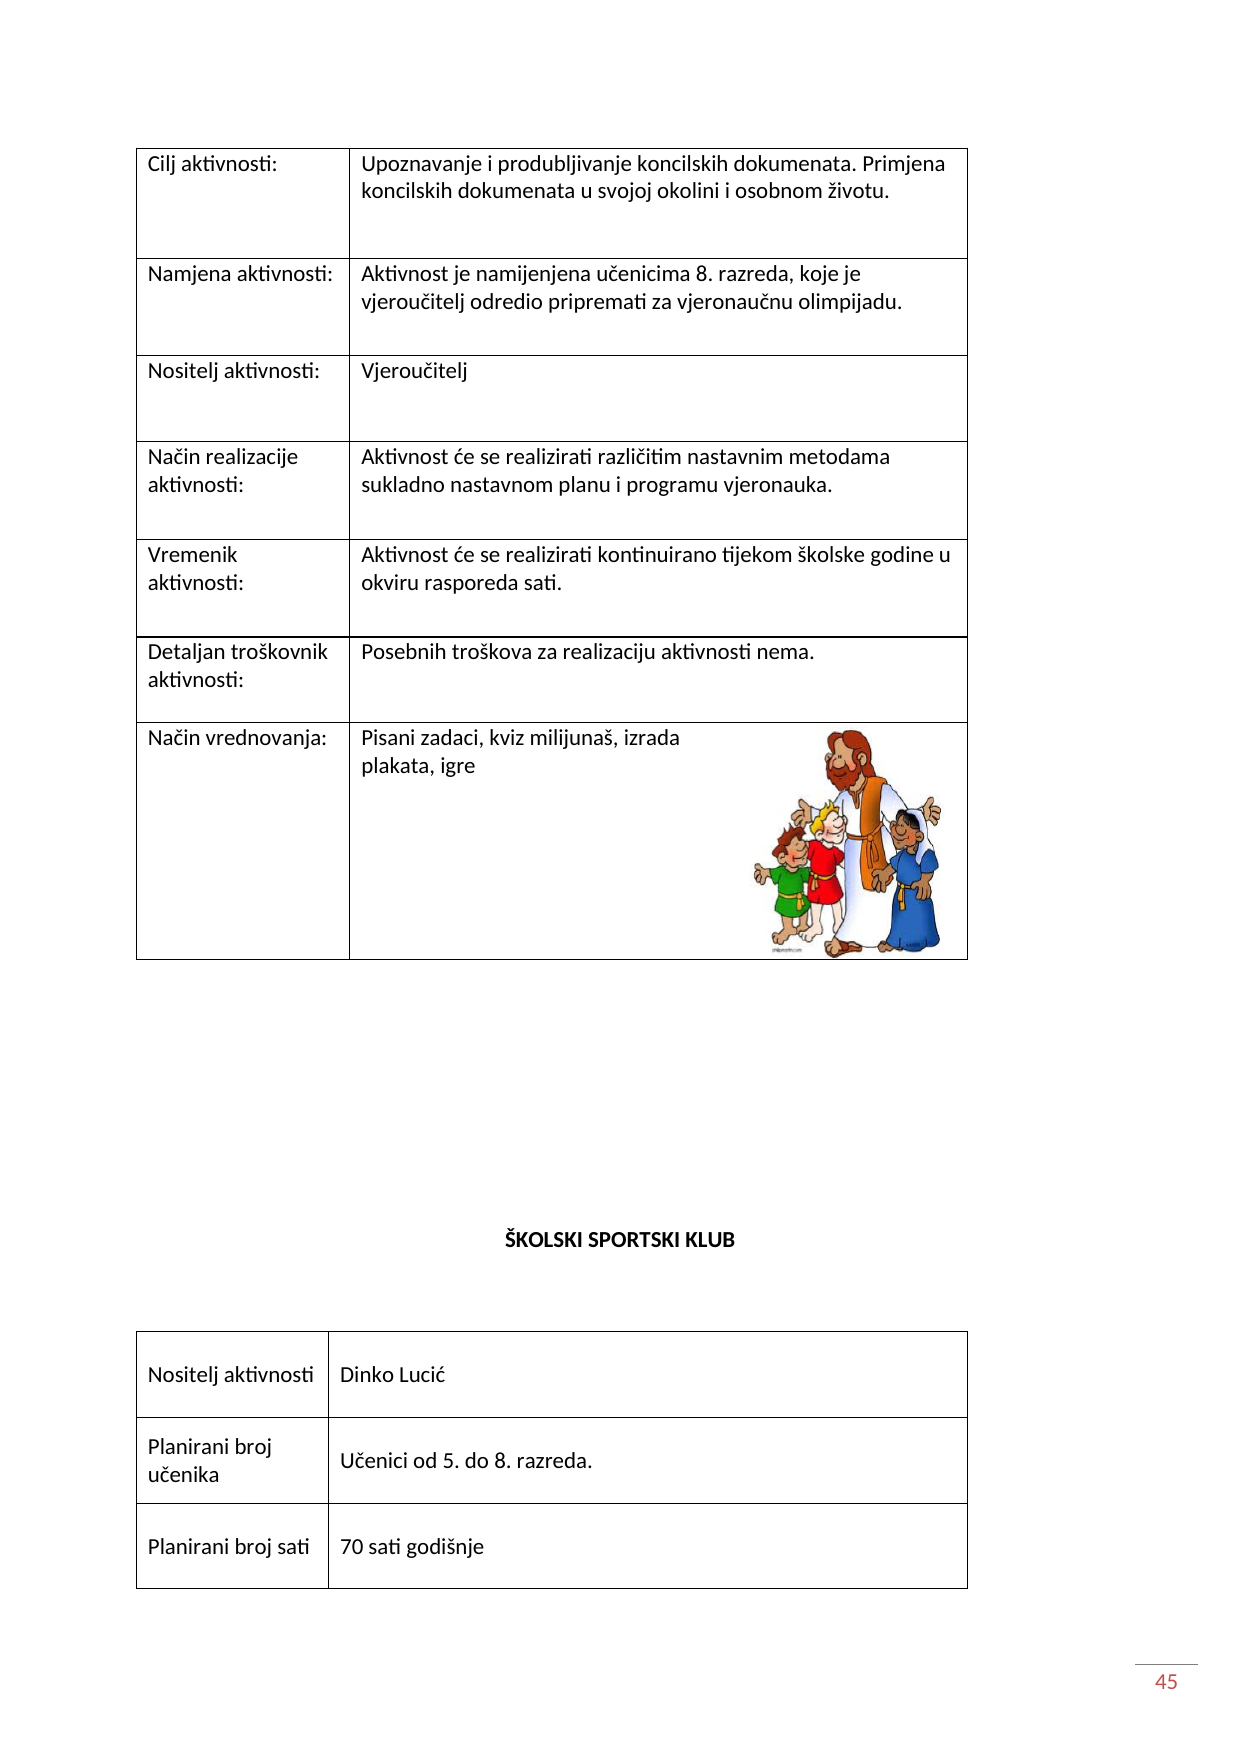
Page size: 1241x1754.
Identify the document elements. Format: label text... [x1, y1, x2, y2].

picture [749, 725, 945, 959]
text ŠKOLSKI SPORTSKI KLUB [148, 1225, 1093, 1253]
table_cell Nositelj aktivnosti: [137, 356, 349, 441]
table_cell Namjena aktivnosti: [137, 259, 349, 355]
table_cell Način vrednovanja: [137, 723, 349, 958]
table_header Dinko Lucić [329, 1332, 967, 1417]
table_cell Učenici od 5. do 8. razreda. [329, 1418, 967, 1502]
table_cell Aktivnost je namijenjena učenicima 8. razreda, koje je vjeroučitelj odredio pripremati za vjeronaučnu olimpijadu. [350, 259, 967, 355]
table_cell Pisani zadaci, kviz milijunaš, izrada plakata, igre [350, 723, 967, 958]
table_header Upoznavanje i produbljivanje koncilskih dokumenata. Primjena koncilskih dokumenata u svojoj okolini i osobnom životu. [350, 149, 967, 258]
table_cell Aktivnost će se realizirati različitim nastavnim metodama sukladno nastavnom planu i programu vjeronauka. [350, 442, 967, 539]
table_cell Aktivnost će se realizirati kontinuirano tijekom školske godine u okviru rasporeda sati. [350, 540, 967, 636]
table_header Nositelj aktivnosti [137, 1332, 328, 1417]
table_cell Planirani broj učenika [137, 1418, 328, 1502]
table_cell Detaljan troškovnik aktivnosti: [137, 638, 349, 722]
table_cell Vjeroučitelj [350, 356, 967, 441]
table_cell Način realizacije aktivnosti: [137, 442, 349, 539]
table_cell Planirani broj sati [137, 1504, 328, 1588]
table_header Cilj aktivnosti: [137, 149, 349, 258]
table_cell Posebnih troškova za realizaciju aktivnosti nema. [350, 638, 967, 722]
table_cell Vremenik aktivnosti: [137, 540, 349, 636]
table_cell 70 sati godišnje [329, 1504, 967, 1588]
